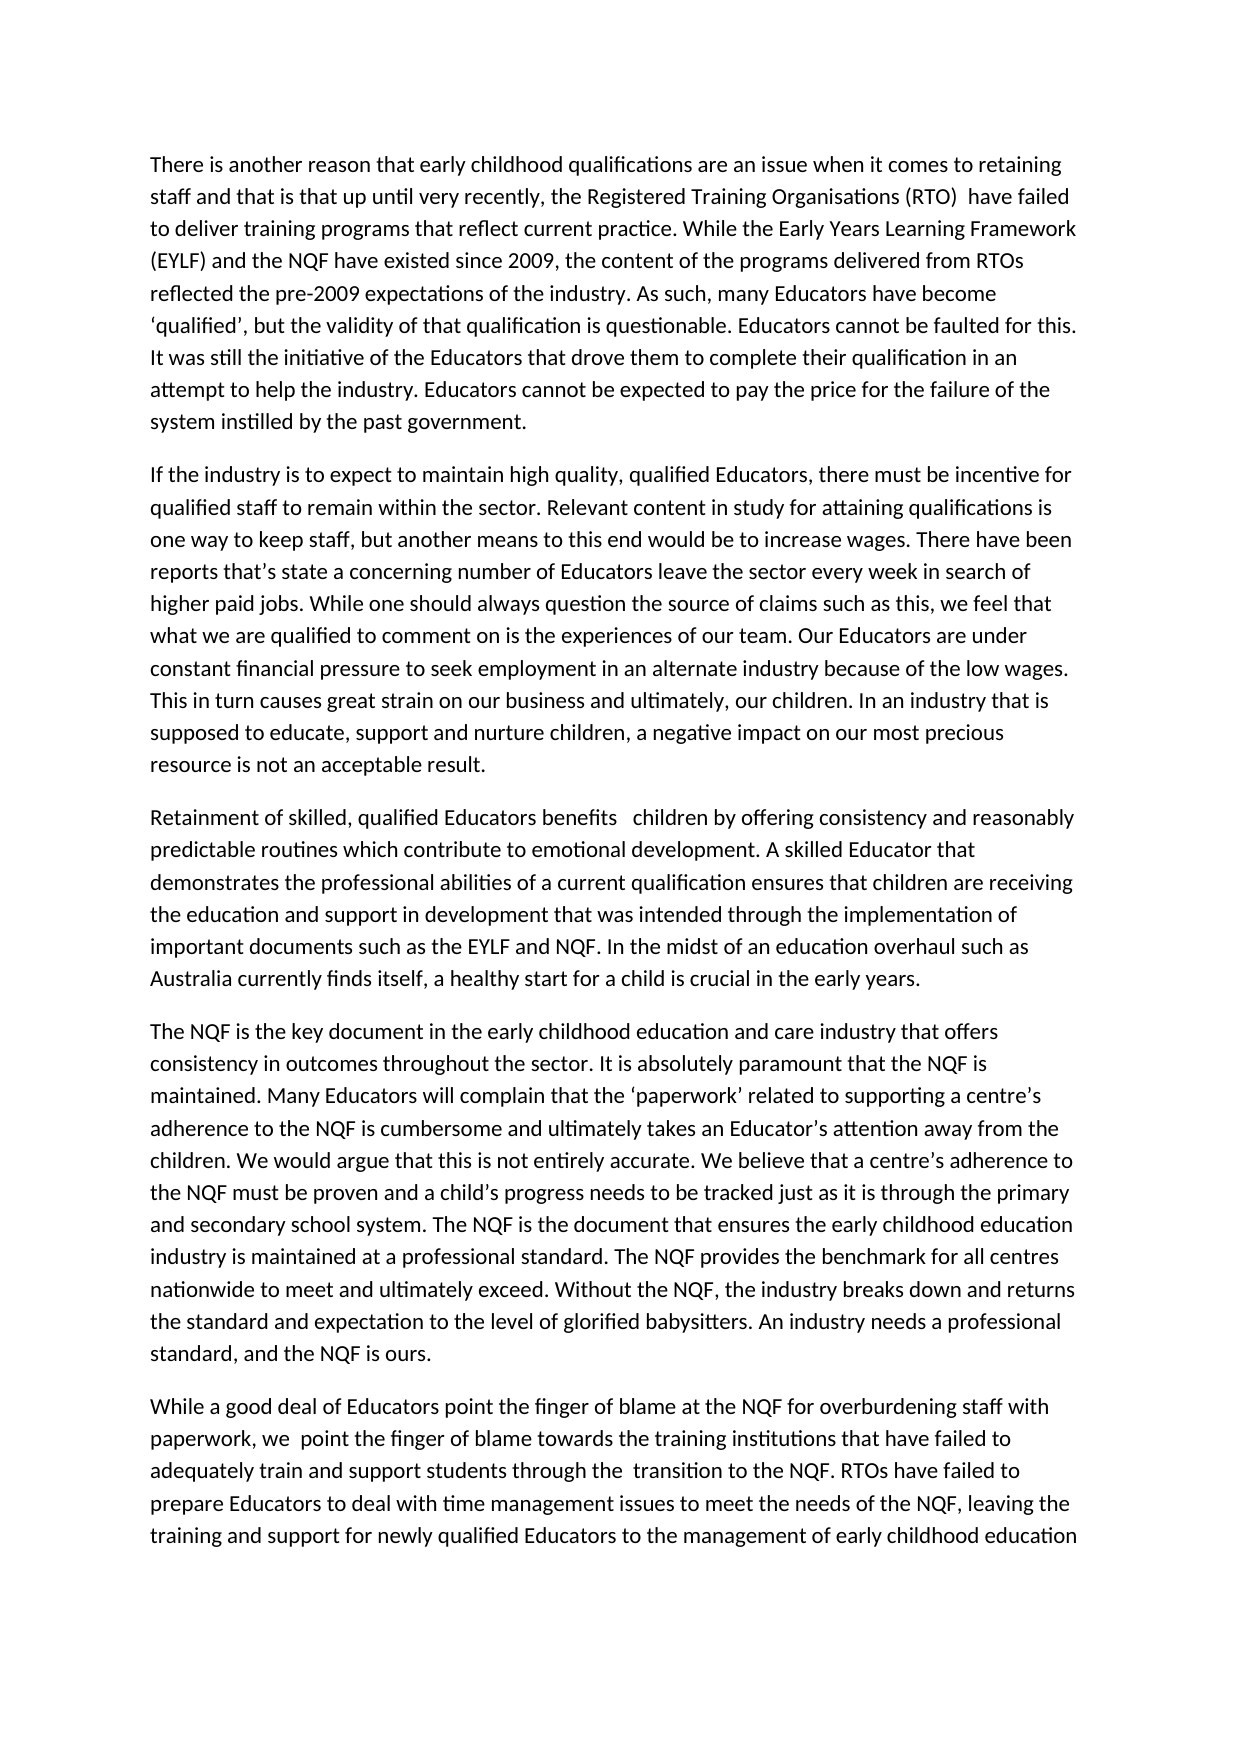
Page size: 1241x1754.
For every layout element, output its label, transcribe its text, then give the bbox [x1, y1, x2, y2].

text Retainment of skilled, qualified Educators benefits children by offering consistency and reasonably predictable routines which contribute to emotional development. A skilled Educator that demonstrates the professional abilities of a current qualification ensures that children are receiving the education and support in development that was intended through the implementation of important documents such as the EYLF and NQF. In the midst of an education overhaul such as Australia currently finds itself, a healthy start for a child is crucial in the early years. [150, 803, 1090, 992]
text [150, 1392, 1090, 1549]
text The NQF is the key document in the early childhood education and care industry that offers consistency in outcomes throughout the sector. It is absolutely paramount that the NQF is maintained. Many Educators will complain that the ‘paperwork’ related to supporting a centre’s adherence to the NQF is cumbersome and ultimately takes an Educator’s attention away from the children. We would argue that this is not entirely accurate. We believe that a centre’s adherence to the NQF must be proven and a child’s progress needs to be tracked just as it is through the primary and secondary school system. The NQF is the document that ensures the early childhood education industry is maintained at a professional standard. The NQF provides the benchmark for all centres nationwide to meet and ultimately exceed. Without the NQF, the industry breaks down and returns the standard and expectation to the level of glorified babysitters. An industry needs a professional standard, and the NQF is ours. [150, 1017, 1090, 1367]
text There is another reason that early childhood qualifications are an issue when it comes to retaining staff and that is that up until very recently, the Registered Training Organisations (RTO) have failed to deliver training programs that reflect current practice. While the Early Years Learning Framework (EYLF) and the NQF have existed since 2009, the content of the programs delivered from RTOs reflected the pre-2009 expectations of the industry. As such, many Educators have become ‘qualified’, but the validity of that qualification is questionable. Educators cannot be faulted for this. It was still the initiative of the Educators that drove them to complete their qualification in an attempt to help the industry. Educators cannot be expected to pay the price for the failure of the system instilled by the past government. [150, 150, 1090, 436]
text If the industry is to expect to maintain high quality, qualified Educators, there must be incentive for qualified staff to remain within the sector. Relevant content in study for attaining qualifications is one way to keep staff, but another means to this end would be to increase wages. There have been reports that’s state a concerning number of Educators leave the sector every week in search of higher paid jobs. While one should always question the source of claims such as this, we feel that what we are qualified to comment on is the experiences of our team. Our Educators are under constant financial pressure to seek employment in an alternate industry because of the low wages. This in turn causes great strain on our business and ultimately, our children. In an industry that is supposed to educate, support and nurture children, a negative impact on our most precious resource is not an acceptable result. [150, 461, 1090, 778]
